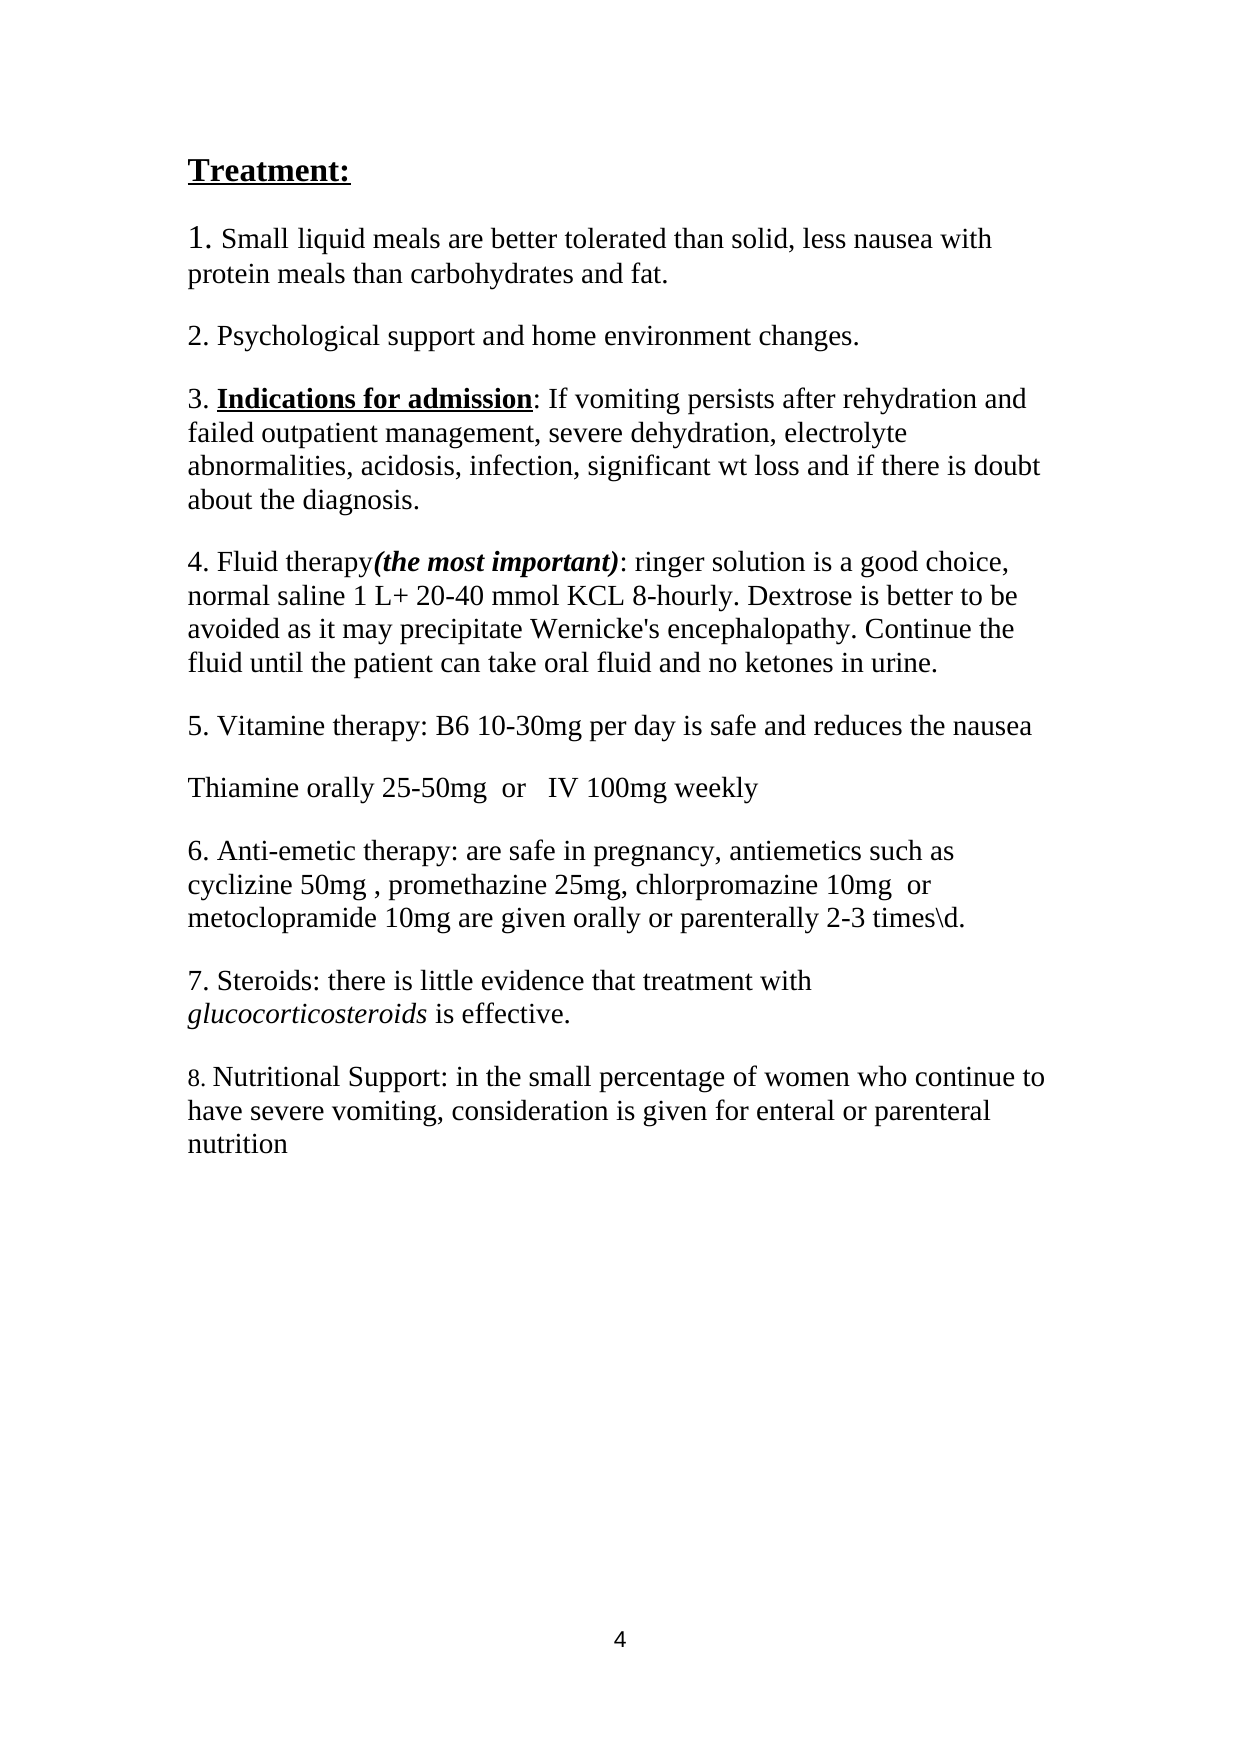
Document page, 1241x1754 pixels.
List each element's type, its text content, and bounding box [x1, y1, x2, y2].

text 2. Psychological support and home environment changes. [187, 318, 1053, 352]
text 5. Vitamine therapy: B6 10-30mg per day is safe and reduces the nausea [187, 708, 1053, 741]
text Thiamine orally 25-50mg or IV 100mg weekly [187, 771, 1053, 804]
text 1. Small liquid meals are better tolerated than solid, less nausea with protein meals than carbohydrates and fat. [187, 217, 1053, 289]
text 3. Indications for admission: If vomiting persists after rehydration and failed outpatient management, severe dehydration, electrolyte abnormalities, acidosis, infection, significant wt loss and if there is doubt about the diagnosis. [187, 381, 1053, 515]
text 6. Anti-emetic therapy: are safe in pregnancy, antiemetics such as cyclizine 50mg , promethazine 25mg, chlorpromazine 10mg or metoclopramide 10mg are given orally or parenterally 2-3 times\d. [187, 833, 1053, 934]
text Treatment: [187, 150, 1053, 188]
text 8. Nutritional Support: in the small percentage of women who continue to have severe vomiting, consideration is given for enteral or parenteral nutrition [187, 1059, 1053, 1160]
text 4. Fluid therapy(the most important): ringer solution is a good choice, normal saline 1 L+ 20-40 mmol KCL 8-hourly. Dextrose is better to be avoided as it may precipitate Wernicke's encephalopathy. Continue the fluid until the patient can take oral fluid and no ketones in urine. [187, 544, 1053, 679]
text 7. Steroids: there is little evidence that treatment with glucocorticosteroids is effective. [187, 963, 1053, 1030]
